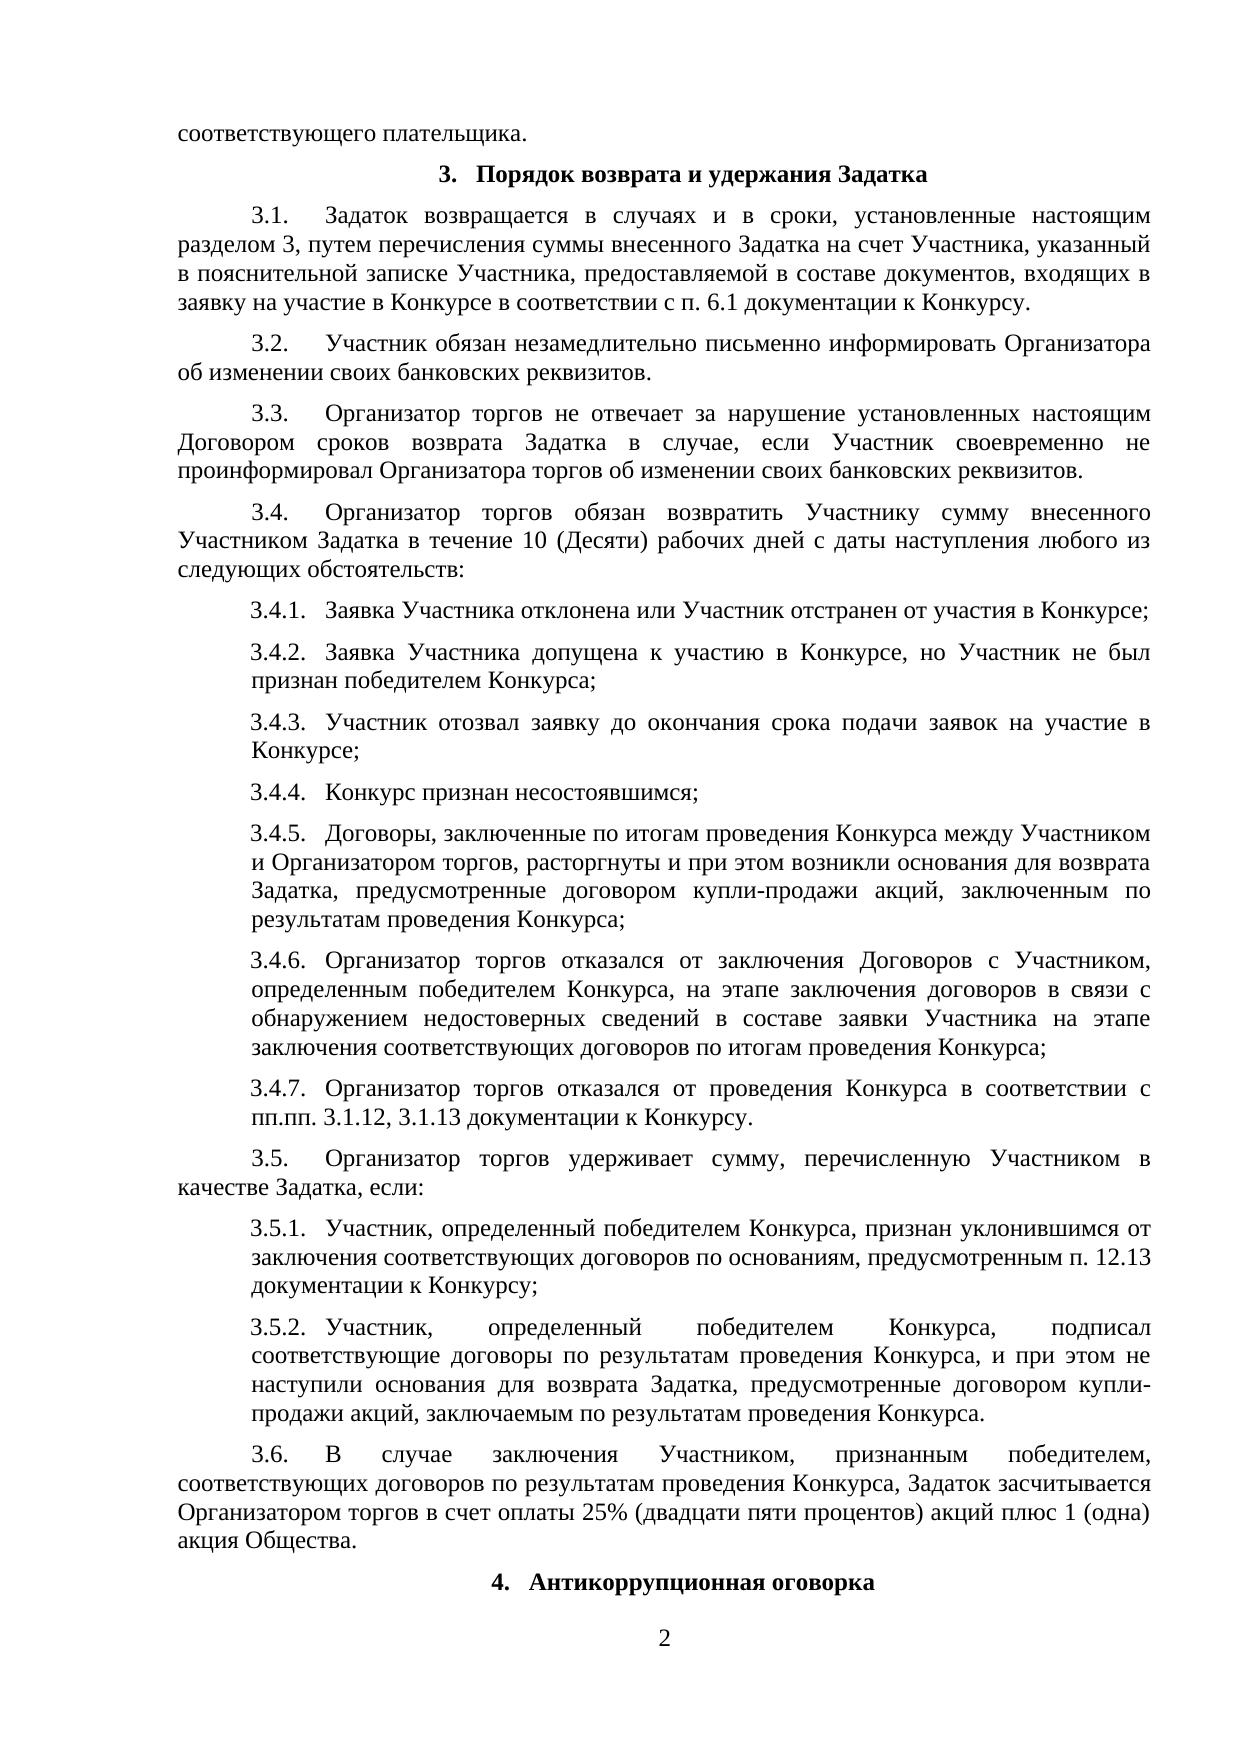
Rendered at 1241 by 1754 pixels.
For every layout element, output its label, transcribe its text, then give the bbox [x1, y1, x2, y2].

list Организатор торгов удерживает сумму, перечисленную Участником в качестве Задатка, если: [177, 1143, 1152, 1201]
list В случае заключения Участником, признанным победителем, соответствующих договоров по результатам проведения Конкурса, Задаток засчитывается Организатором торгов в счет оплаты 25% (двадцати пяти процентов) акций плюс 1 (одна) акция Общества. [177, 1439, 1152, 1554]
list Договоры, заключенные по итогам проведения Конкурса между Участником и Организатором торгов, расторгнуты и при этом возникли основания для возврата Задатка, предусмотренные договором купли-продажи акций, заключенным по результатам проведения Конкурса; [250, 818, 1152, 933]
list Антикоррупционная оговорка [215, 1567, 1152, 1596]
list Конкурс признан несостоявшимся; [250, 777, 1152, 806]
list Задаток возвращается в случаях и в сроки, установленные настоящим разделом 3, путем перечисления суммы внесенного Задатка на счет Участника, указанный в пояснительной записке Участника, предоставляемой в составе документов, входящих в заявку на участие в Конкурсе в соответствии с п. 6.1 документации к Конкурсу. [177, 201, 1152, 316]
list Участник, определенный победителем Конкурса, подписал соответствующие договоры по результатам проведения Конкурса, и при этом не наступили основания для возврата Задатка, предусмотренные договором купли-продажи акций, заключаемым по результатам проведения Конкурса. [250, 1312, 1152, 1427]
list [177, 118, 1152, 147]
list Порядок возврата и удержания Задатка [215, 159, 1152, 188]
list Организатор торгов не отвечает за нарушение установленных настоящим Договором сроков возврата Задатка в случае, если Участник своевременно не проинформировал Организатора торгов об изменении своих банковских реквизитов. [177, 398, 1152, 484]
list Участник отозвал заявку до окончания срока подачи заявок на участие в Конкурсе; [250, 707, 1152, 764]
list Заявка Участника допущена к участию в Конкурсе, но Участник не был признан победителем Конкурса; [250, 637, 1152, 694]
list Организатор торгов отказался от проведения Конкурса в соответствии с пп.пп. 3.1.12, 3.1.13 документации к Конкурсу. [250, 1073, 1152, 1131]
list Заявка Участника отклонена или Участник отстранен от участия в Конкурсе; [250, 596, 1152, 624]
list Организатор торгов отказался от заключения Договоров с Участником, определенным победителем Конкурса, на этапе заключения договоров в связи с обнаружением недостоверных сведений в составе заявки Участника на этапе заключения соответствующих договоров по итогам проведения Конкурса; [250, 946, 1152, 1061]
list Участник обязан незамедлительно письменно информировать Организатора об изменении своих банковских реквизитов. [177, 328, 1152, 386]
list Организатор торгов обязан возвратить Участнику сумму внесенного Участником Задатка в течение 10 (Десяти) рабочих дней с даты наступления любого из следующих обстоятельств: [177, 497, 1152, 583]
list Участник, определенный победителем Конкурса, признан уклонившимся от заключения соответствующих договоров по основаниям, предусмотренным п. 12.13 документации к Конкурсу; [250, 1213, 1152, 1299]
